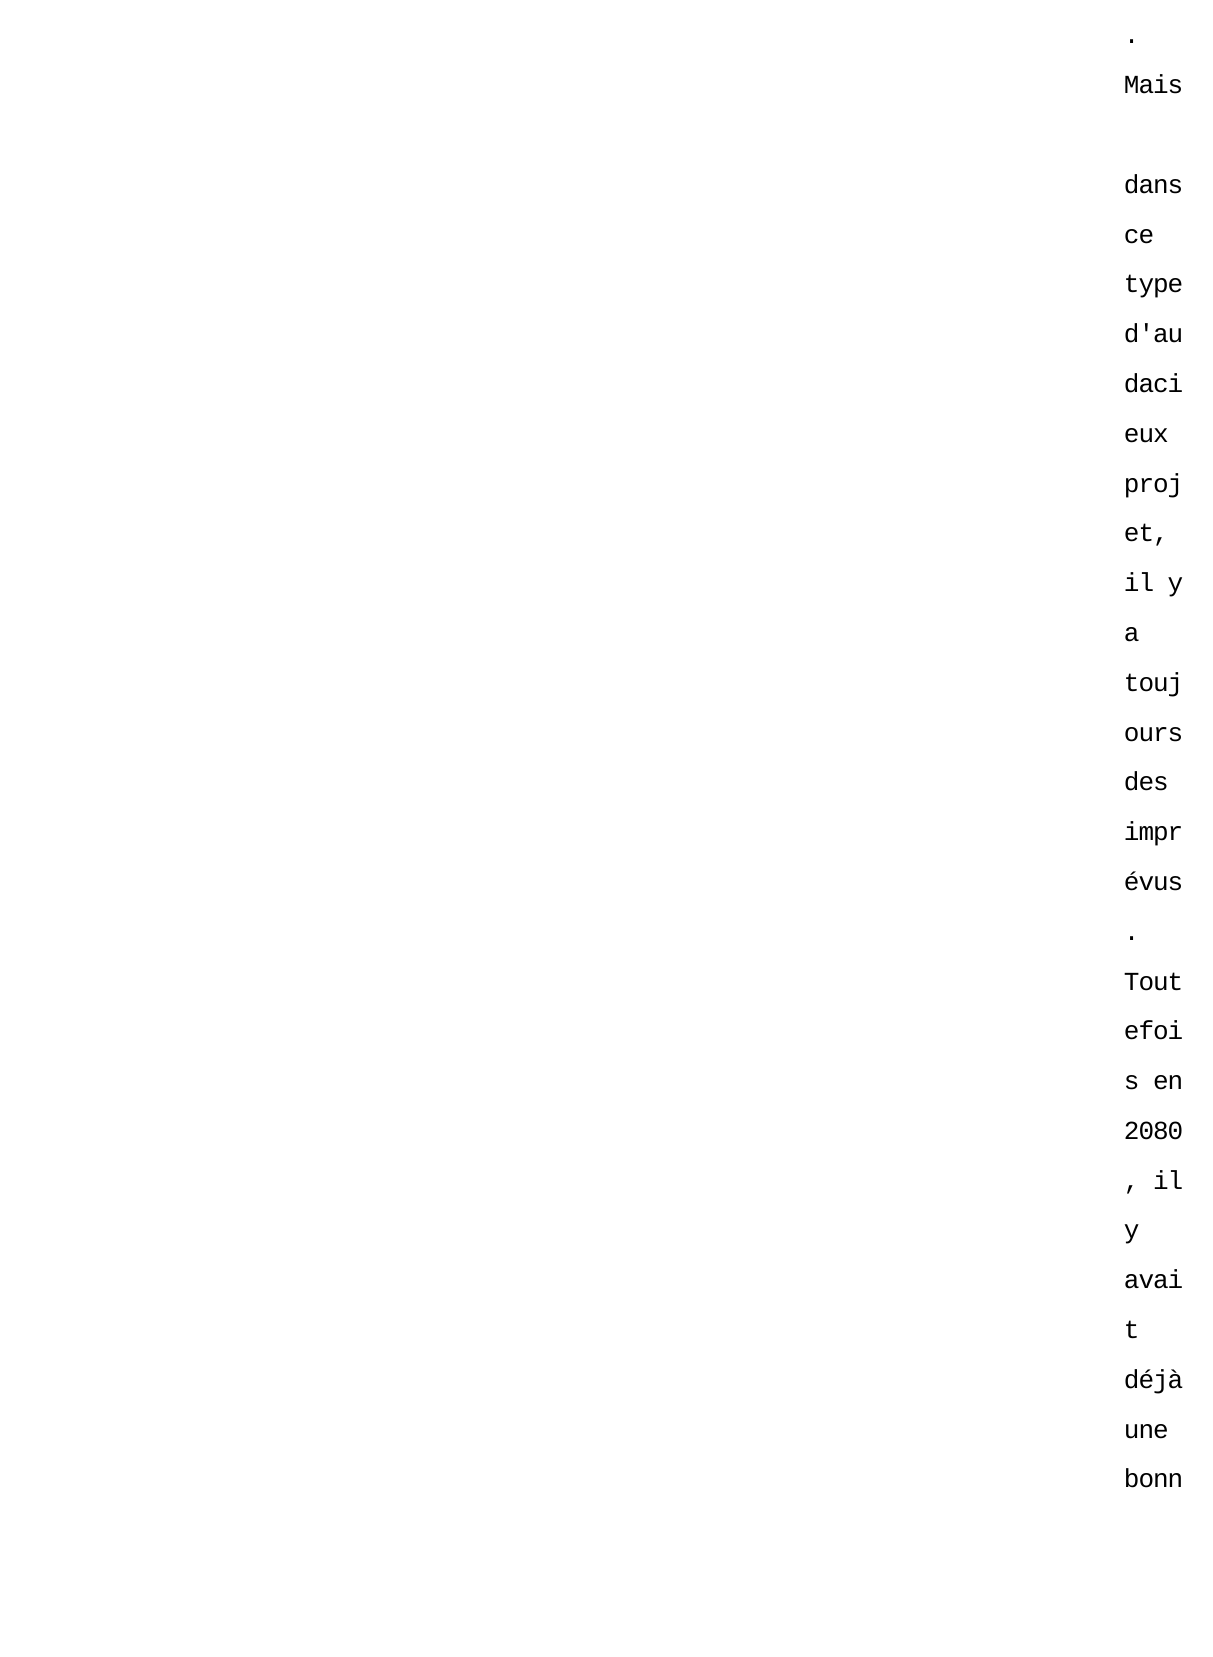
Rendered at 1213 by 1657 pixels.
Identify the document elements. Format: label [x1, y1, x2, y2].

text [1124, 4, 1191, 1498]
